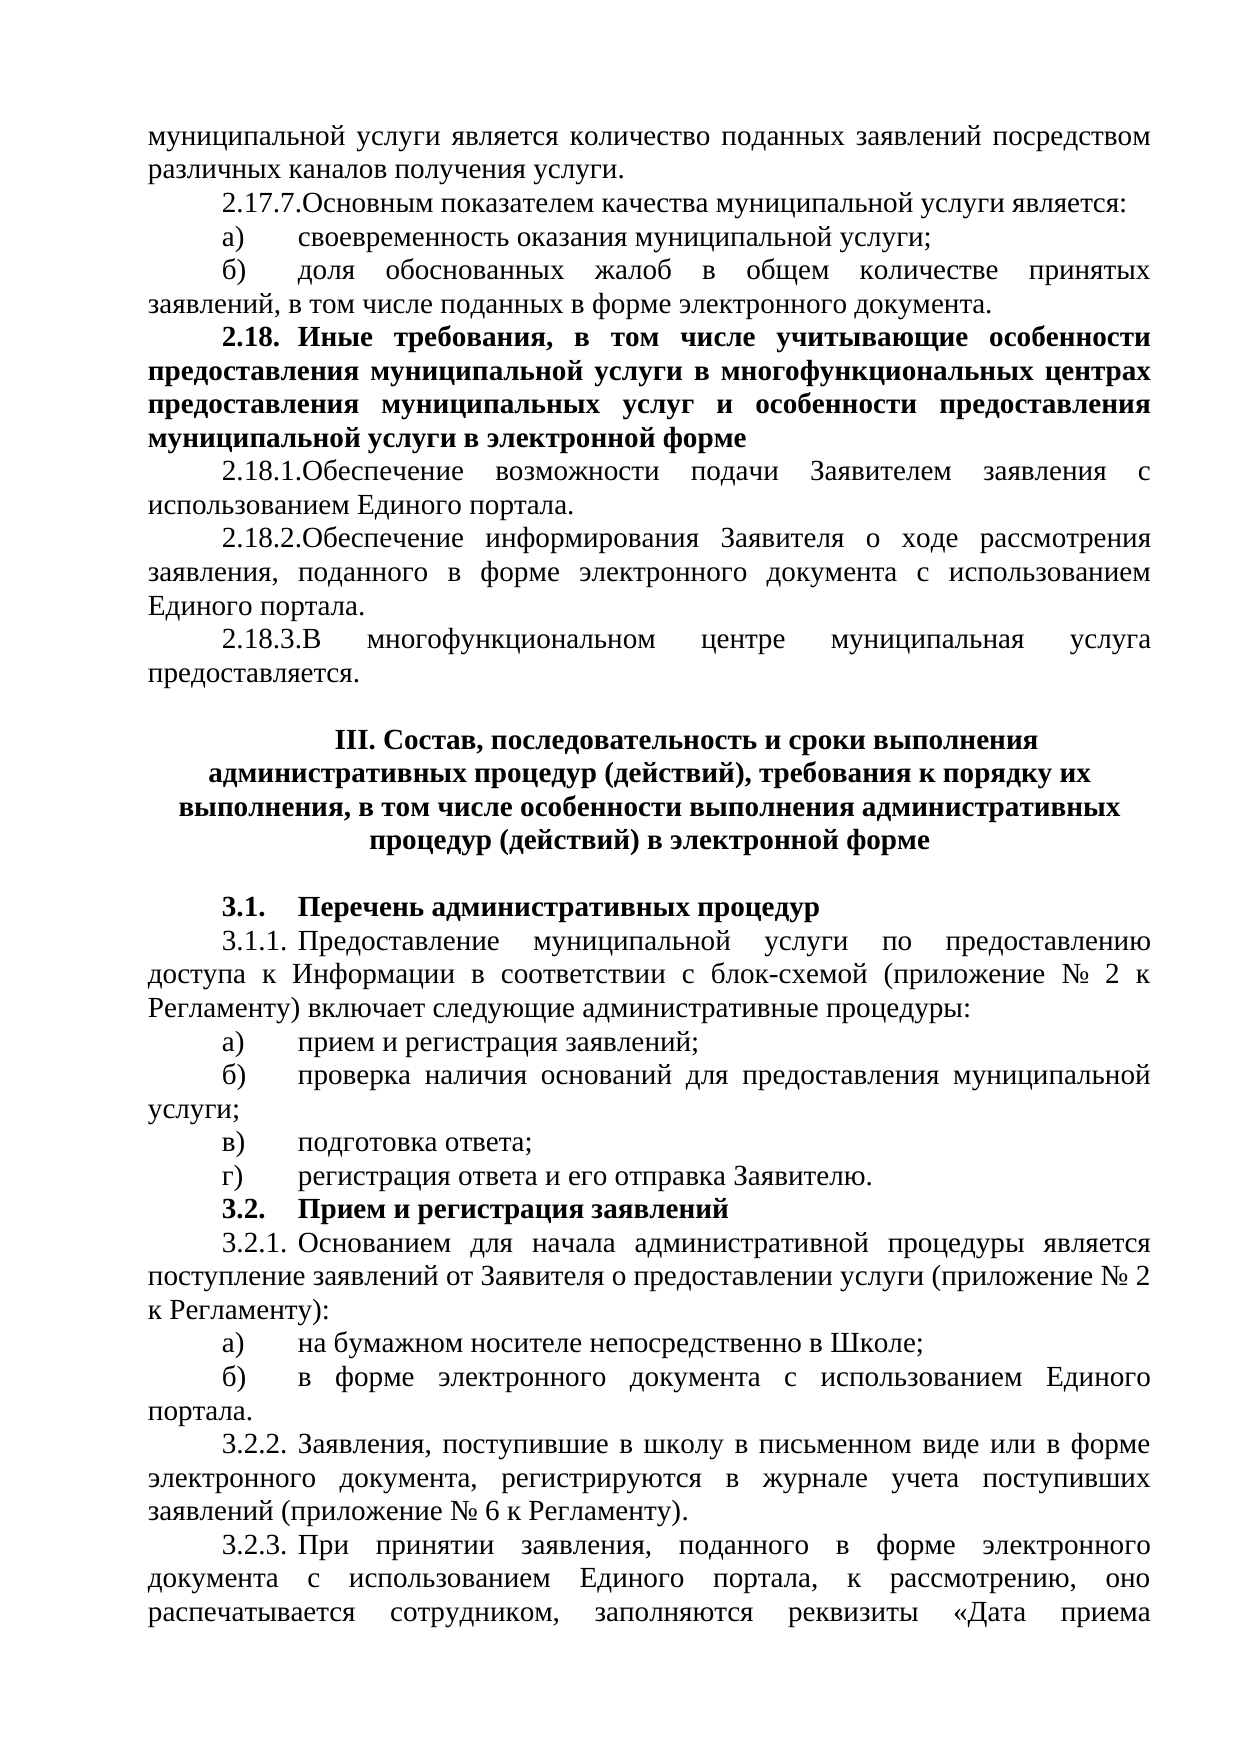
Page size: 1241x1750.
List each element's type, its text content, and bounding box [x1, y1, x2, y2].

text а) своевременность оказания муниципальной услуги; [148, 219, 1152, 252]
subtitle 2.18. Иные требования, в том числе учитывающие особенности предоставления муниципальной услуги в многофункциональных центрах предоставления муниципальных услуг и особенности предоставления муниципальной услуги в электронной форме [148, 319, 1152, 453]
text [148, 1527, 1152, 1627]
list прием и регистрация заявлений; [148, 1024, 1152, 1057]
subtitle III. Состав, последовательность и сроки выполнения административных процедур (действий), требования к порядку их выполнения, в том числе особенности выполнения административных процедур (действий) в электронной форме [148, 722, 1152, 856]
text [148, 118, 1152, 185]
text 2.18.1.Обеспечение возможности подачи Заявителем заявления с использованием Единого портала. [148, 453, 1152, 521]
text 2.18.2.Обеспечение информирования Заявителя о ходе рассмотрения заявления, поданного в форме электронного документа с использованием Единого портала. [148, 521, 1152, 621]
text 2.17.7.Основным показателем качества муниципальной услуги является: [148, 185, 1152, 219]
subtitle 3.1. Перечень административных процедур [148, 889, 1152, 923]
list подготовка ответа; [148, 1124, 1152, 1158]
text 3.2.2. Заявления, поступившие в школу в письменном виде или в форме электронного документа, регистрируются в журнале учета поступивших заявлений (приложение № 6 к Регламенту). [148, 1426, 1152, 1527]
text 3.2.1. Основанием для начала административной процедуры является поступление заявлений от Заявителя о предоставлении услуги (приложение № 2 к Регламенту): [148, 1225, 1152, 1326]
text б) в форме электронного документа с использованием Единого портала. [148, 1359, 1152, 1426]
list регистрация ответа и его отправка Заявителю. [148, 1158, 1152, 1191]
list проверка наличия оснований для предоставления муниципальной услуги; [148, 1057, 1152, 1124]
text 3.1.1. Предоставление муниципальной услуги по предоставлению доступа к Информации в соответствии с блок-схемой (приложение № 2 к Регламенту) включает следующие административные процедуры: [148, 923, 1152, 1024]
text б) доля обоснованных жалоб в общем количестве принятых заявлений, в том числе поданных в форме электронного документа. [148, 252, 1152, 319]
subtitle 3.2. Прием и регистрация заявлений [148, 1191, 1152, 1225]
text 2.18.3.В многофункциональном центре муниципальная услуга предоставляется. [148, 621, 1152, 688]
text а) на бумажном носителе непосредственно в Школе; [148, 1326, 1152, 1359]
